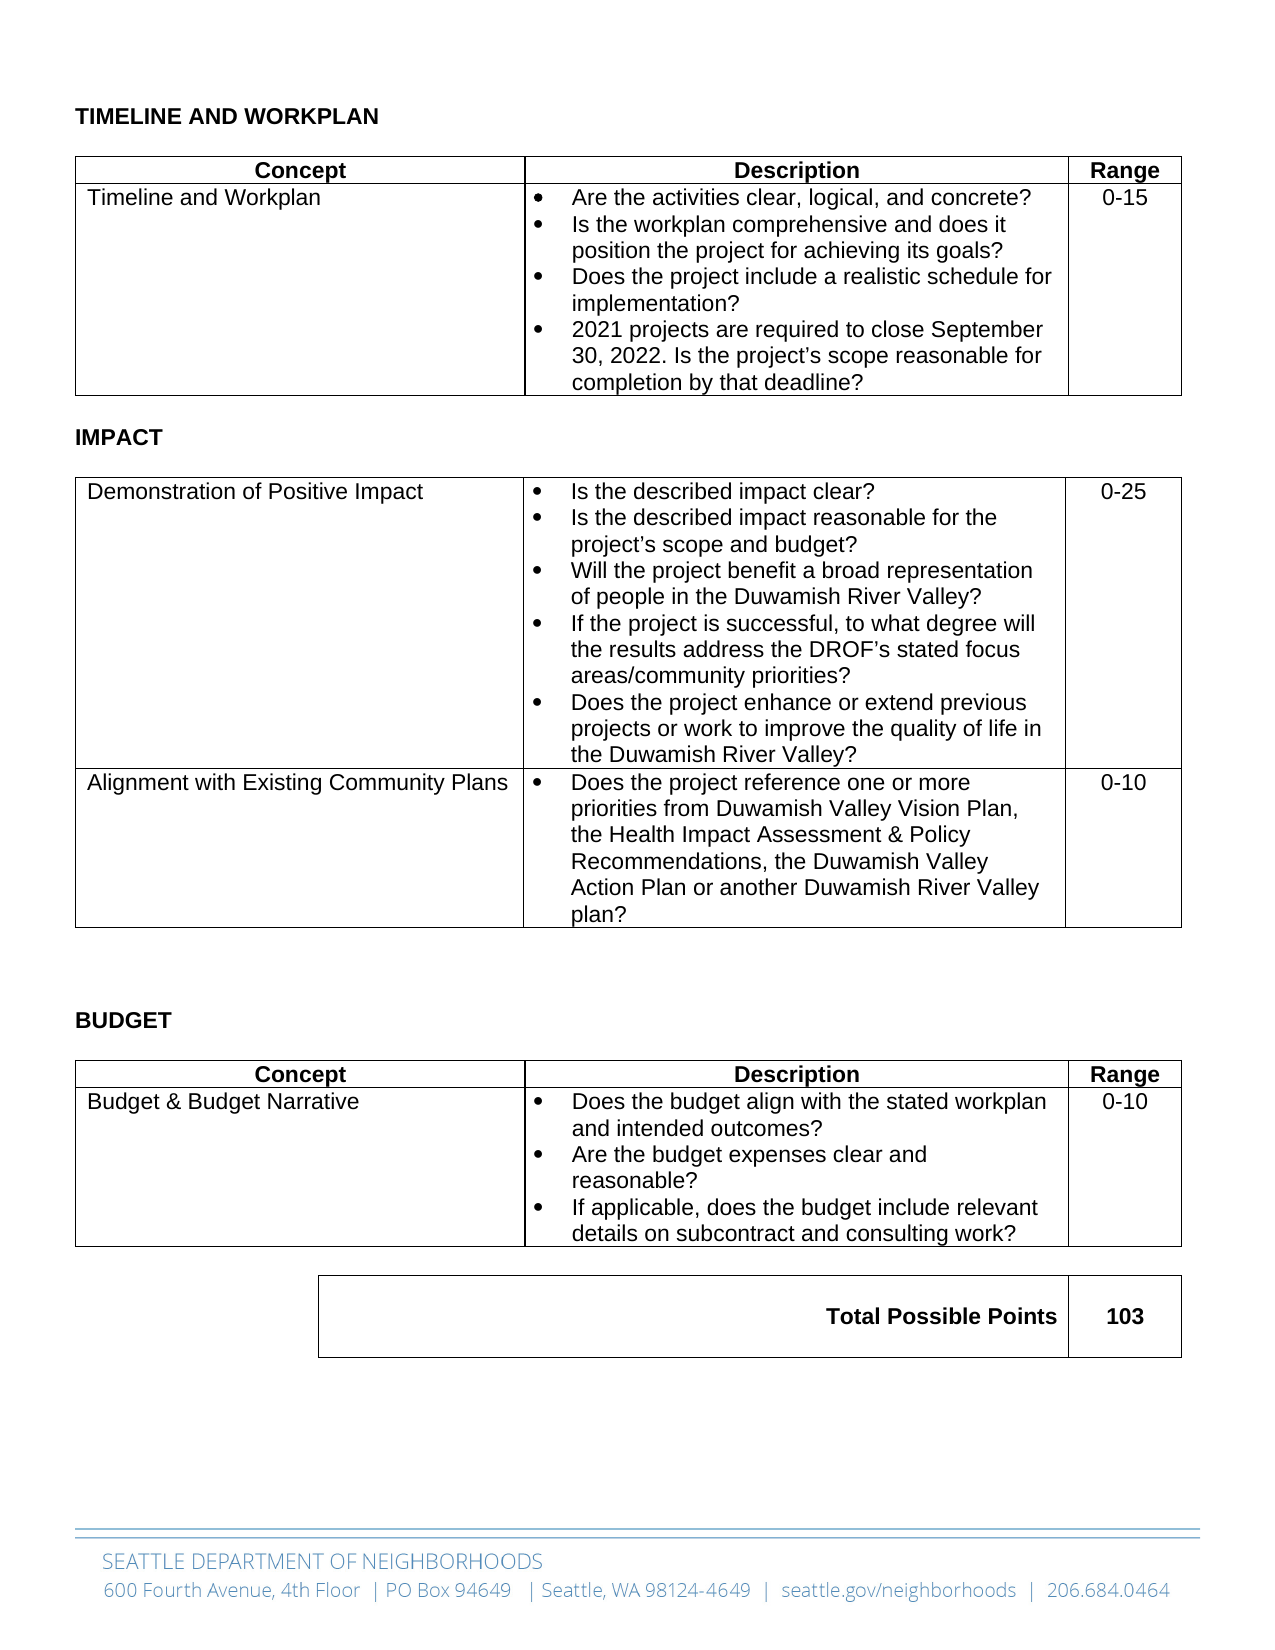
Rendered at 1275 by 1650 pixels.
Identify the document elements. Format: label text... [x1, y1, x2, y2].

table_cell Timeline and Workplan [76, 184, 524, 395]
table_header Concept [76, 157, 524, 183]
table_header Range [1069, 1061, 1181, 1087]
text TIMELINE AND WORKPLAN [75, 103, 1200, 129]
table_header Concept [76, 1061, 524, 1087]
table_header Is the described impact clear? Is the described impact reasonable for the project’s scope and budget? Will the project benefit a broad representation of people in the Duwamish River Valley? If the project is successful, to what degree will the results address the DROF’s stated focus areas/community priorities? Does the project enhance or extend previous projects or work to improve the quality of life in the Duwamish River Valley? [524, 478, 1065, 768]
table_header Range [1069, 157, 1181, 183]
table_header 0-25 [1066, 478, 1181, 768]
table_header Description [526, 1061, 1068, 1087]
table_cell Are the activities clear, logical, and concrete? Is the workplan comprehensive and does it position the project for achieving its goals? Does the project include a realistic schedule for implementation? 2021 projects are required to close September 30, 2022. Is the project’s scope reasonable for completion by that deadline? [526, 184, 1068, 395]
table_cell Does the budget align with the stated workplan and intended outcomes? Are the budget expenses clear and reasonable? If applicable, does the budget include relevant details on subcontract and consulting work? [526, 1088, 1068, 1246]
text IMPACT [75, 424, 1200, 450]
table_cell Alignment with Existing Community Plans [76, 769, 523, 927]
table_cell 0-15 [1069, 184, 1181, 395]
table_header Description [526, 157, 1068, 183]
table_cell 0-10 [1069, 1088, 1181, 1246]
table_header 103 [1069, 1276, 1181, 1357]
picture [75, 1518, 1200, 1613]
table_header Total Possible Points [319, 1276, 1068, 1357]
table_header Demonstration of Positive Impact [76, 478, 523, 768]
table_cell Does the project reference one or more priorities from Duwamish Valley Vision Plan, the Health Impact Assessment & Policy Recommendations, the Duwamish Valley Action Plan or another Duwamish River Valley plan? [524, 769, 1065, 927]
table_cell Budget & Budget Narrative [76, 1088, 524, 1246]
text BUDGET [75, 1007, 1200, 1033]
table_cell 0-10 [1066, 769, 1181, 927]
